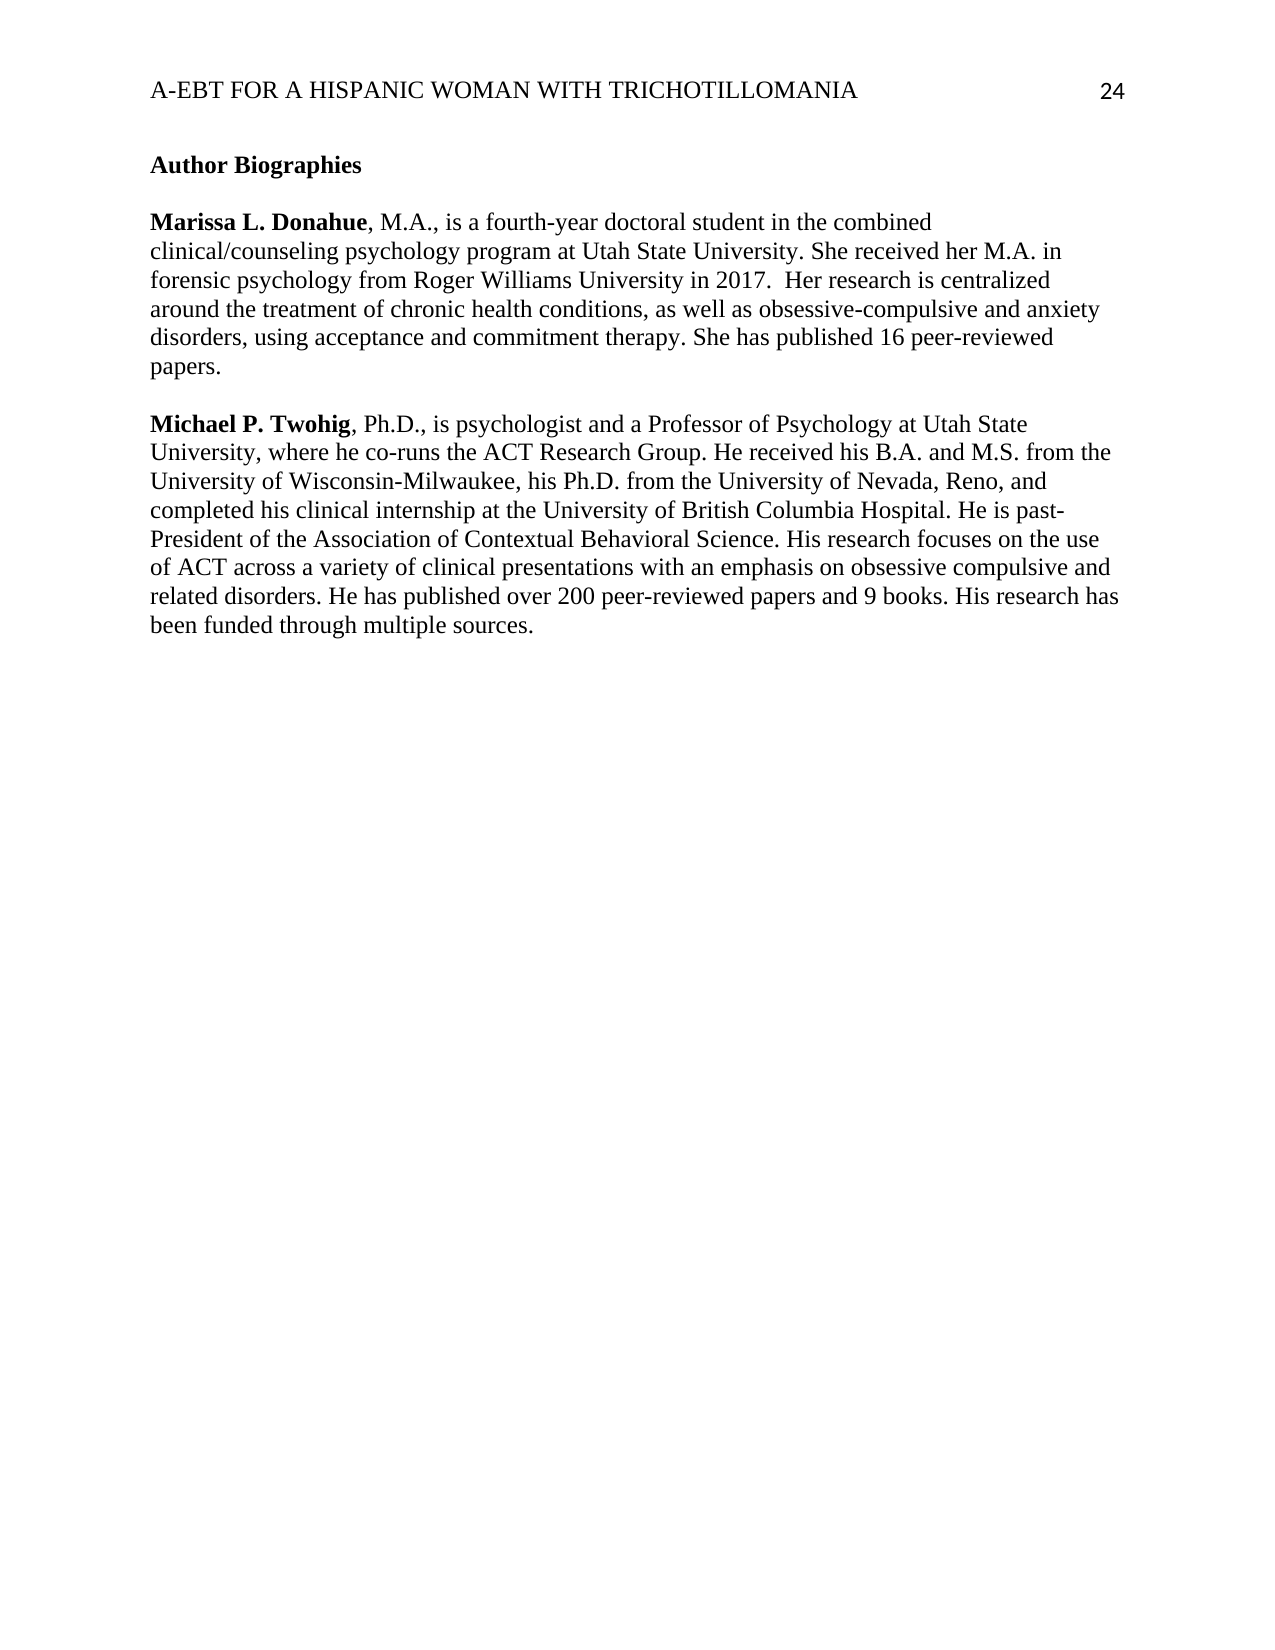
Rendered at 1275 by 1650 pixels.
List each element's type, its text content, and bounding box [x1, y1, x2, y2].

text Marissa L. Donahue, M.A., is a fourth-year doctoral student in the combined clinical/counseling psychology program at Utah State University. She received her M.A. in forensic psychology from Roger Williams University in 2017. Her research is centralized around the treatment of chronic health conditions, as well as obsessive-compulsive and anxiety disorders, using acceptance and commitment therapy. She has published 16 peer-reviewed papers. [150, 207, 1125, 380]
text Michael P. Twohig, Ph.D., is psychologist and a Professor of Psychology at Utah State University, where he co-runs the ACT Research Group. He received his B.A. and M.S. from the University of Wisconsin-Milwaukee, his Ph.D. from the University of Nevada, Reno, and completed his clinical internship at the University of British Columbia Hospital. He is past-President of the Association of Contextual Behavioral Science. His research focuses on the use of ACT across a variety of clinical presentations with an emphasis on obsessive compulsive and related disorders. He has published over 200 peer-reviewed papers and 9 books. His research has been funded through multiple sources. [150, 409, 1125, 639]
text Author Biographies [150, 150, 1125, 179]
